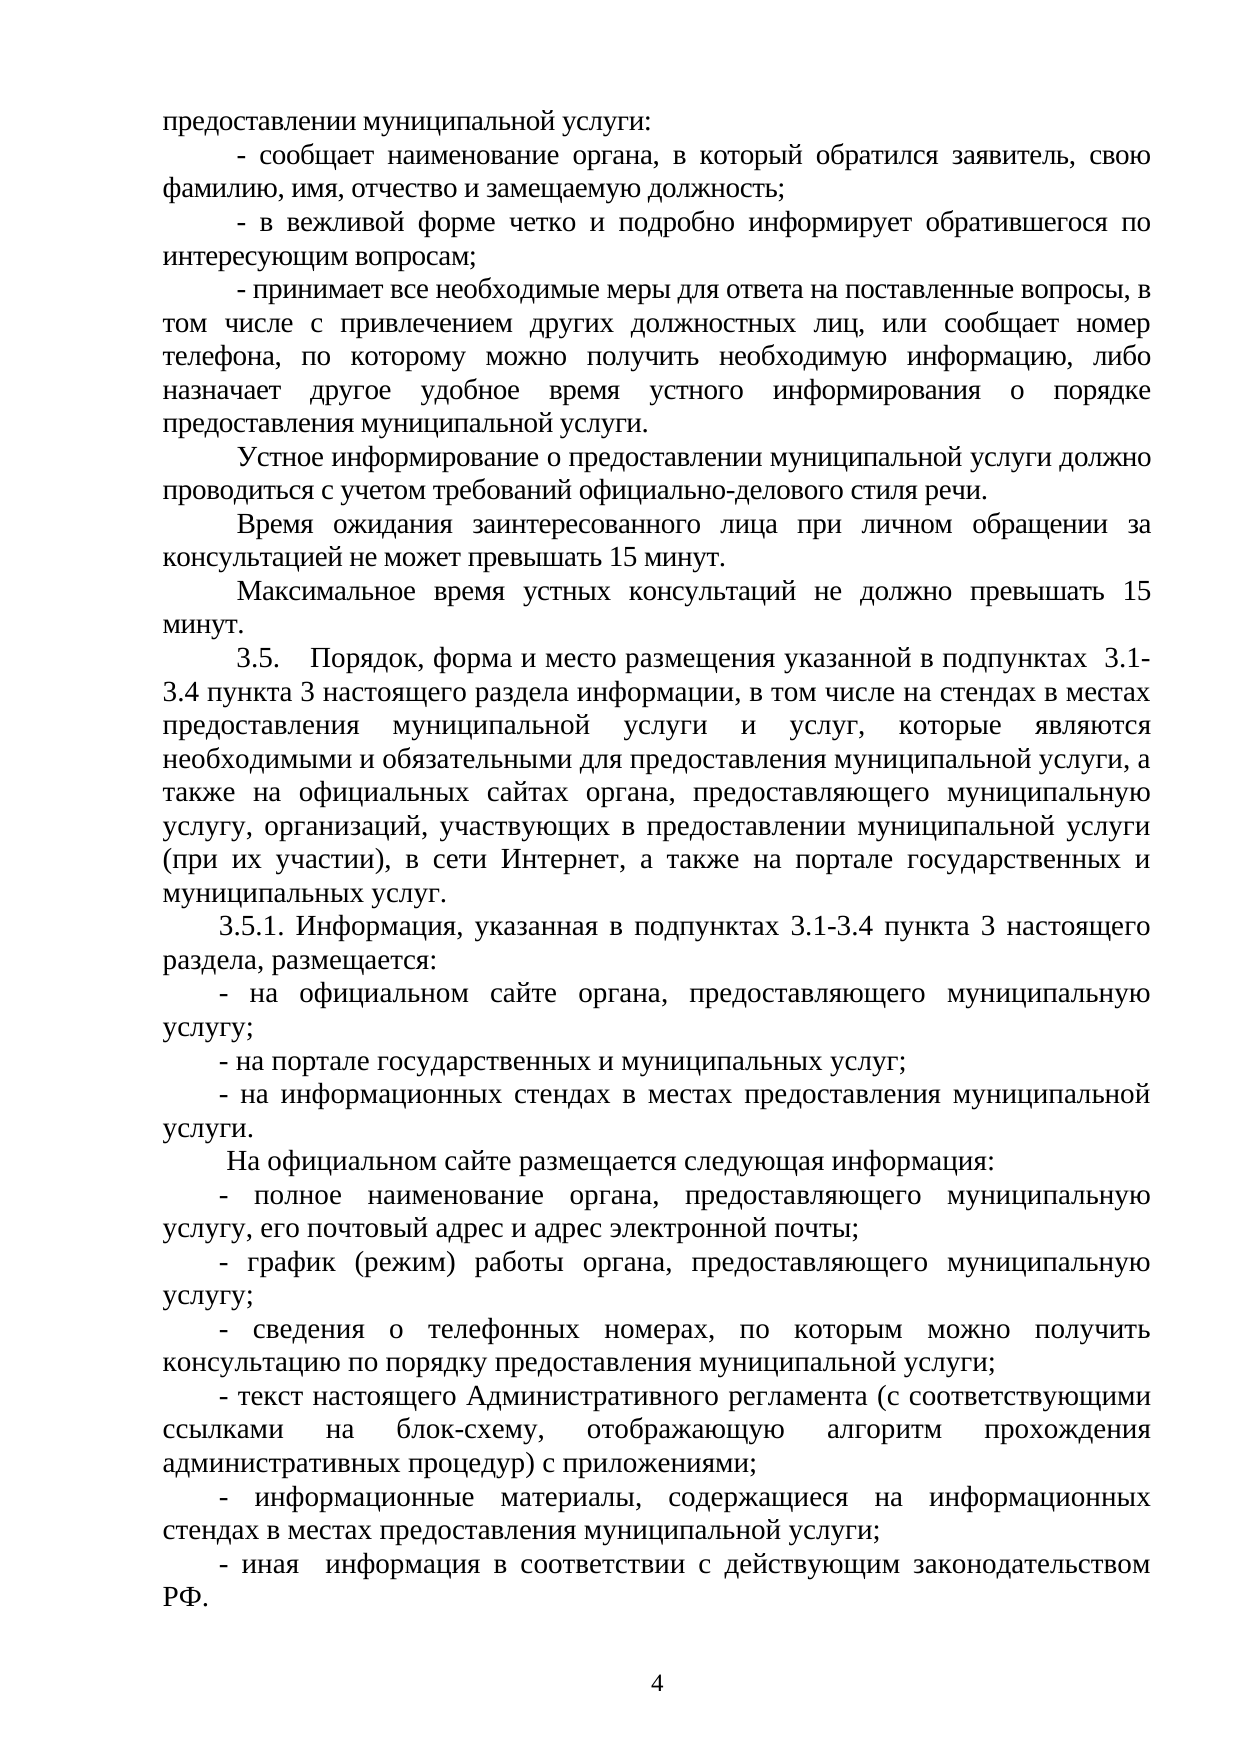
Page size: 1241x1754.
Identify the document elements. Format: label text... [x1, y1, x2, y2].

text - принимает все необходимые меры для ответа на поставленные вопросы, в том числе с привлечением других должностных лиц, или сообщает номер телефона, по которому можно получить необходимую информацию, либо назначает другое удобное время устного информирования о порядке предоставления муниципальной услуги. [162, 271, 1152, 439]
text - сообщает наименование органа, в который обратился заявитель, свою фамилию, имя, отчество и замещаемую должность; [162, 137, 1152, 204]
text На официальном сайте размещается следующая информация: [162, 1143, 1152, 1177]
text - в вежливой форме четко и подробно информирует обратившегося по интересующим вопросам; [162, 204, 1152, 271]
text Время ожидания заинтересованного лица при личном обращении за консультацией не может превышать 15 минут. [162, 506, 1152, 573]
text - текст настоящего Административного регламента (с соответствующими ссылками на блок-схему, отображающую алгоритм прохождения административных процедур) с приложениями; [162, 1378, 1152, 1479]
text 3.5.1. Информация, указанная в подпунктах 3.1-3.4 пункта 3 настоящего раздела, размещается: [162, 908, 1152, 976]
text Максимальное время устных консультаций не должно превышать 15 минут. [162, 573, 1152, 640]
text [162, 103, 1152, 137]
text - иная информация в соответствии с действующим законодательством РФ. [162, 1546, 1152, 1613]
text - сведения о телефонных номерах, по которым можно получить консультацию по порядку предоставления муниципальной услуги; [162, 1311, 1152, 1378]
text Устное информирование о предоставлении муниципальной услуги должно проводиться с учетом требований официально-делового стиля речи. [162, 439, 1152, 506]
text - на портале государственных и муниципальных услуг; [162, 1043, 1152, 1076]
text - на официальном сайте органа, предоставляющего муниципальную услугу; [162, 976, 1152, 1043]
text - полное наименование органа, предоставляющего муниципальную услугу, его почтовый адрес и адрес электронной почты; [162, 1177, 1152, 1244]
text - график (режим) работы органа, предоставляющего муниципальную услугу; [162, 1244, 1152, 1311]
text - информационные материалы, содержащиеся на информационных стендах в местах предоставления муниципальной услуги; [162, 1479, 1152, 1546]
text - на информационных стендах в местах предоставления муниципальной услуги. [162, 1076, 1152, 1143]
text 3.5. Порядок, форма и место размещения указанной в подпунктах 3.1-3.4 пункта 3 настоящего раздела информации, в том числе на стендах в местах предоставления муниципальной услуги и услуг, которые являются необходимыми и обязательными для предоставления муниципальной услуги, а также на официальных сайтах органа, предоставляющего муниципальную услугу, организаций, участвующих в предоставлении муниципальной услуги (при их участии), в сети Интернет, а также на портале государственных и муниципальных услуг. [162, 640, 1152, 908]
